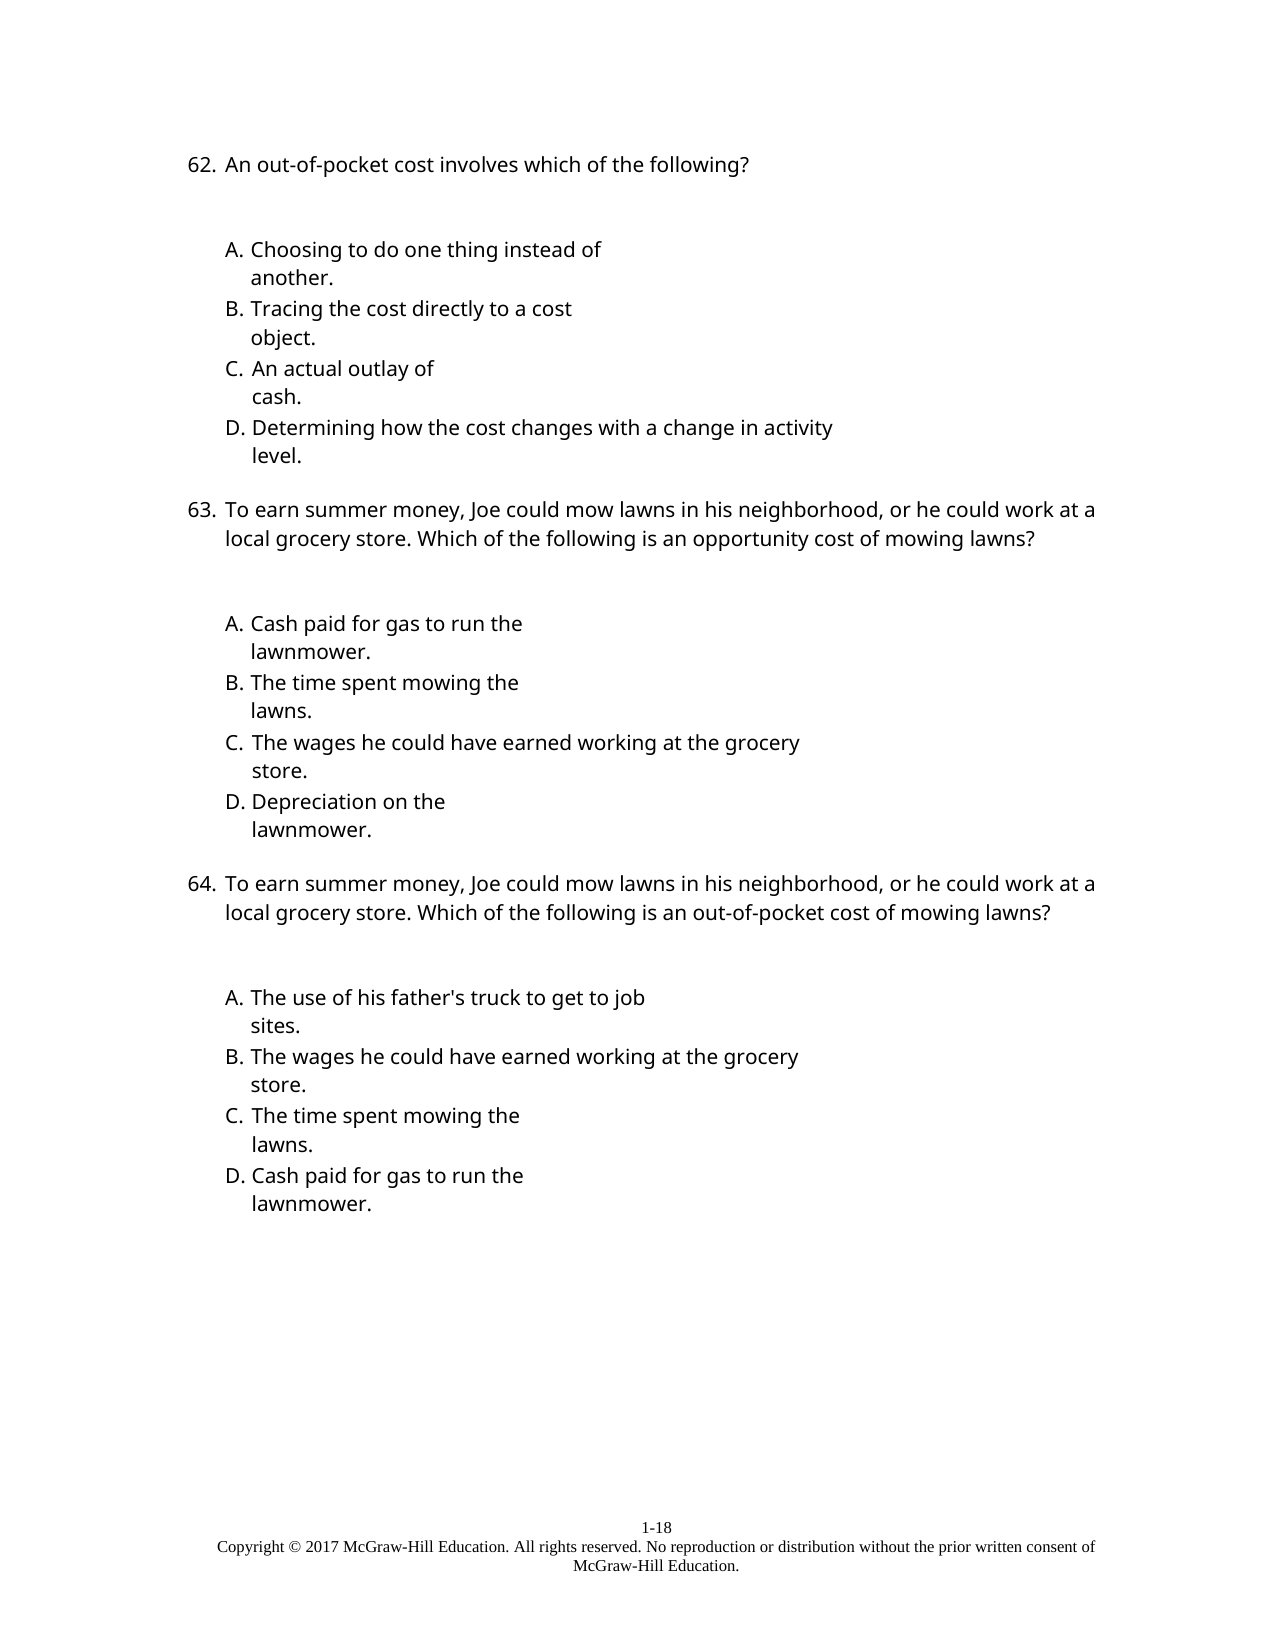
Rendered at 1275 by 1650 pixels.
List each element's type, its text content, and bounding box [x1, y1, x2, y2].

table_header To earn summer money, Joe could mow lawns in his neighborhood, or he could work at a local grocery store. Which of the following is an out-of-pocket cost of mowing lawns? [225, 870, 1125, 1218]
table_header An out-of-pocket cost involves which of the following? [225, 150, 1125, 470]
table_header To earn summer money, Joe could mow lawns in his neighborhood, or he could work at a local grocery store. Which of the following is an opportunity cost of mowing lawns? [225, 496, 1125, 844]
table_header 64. [188, 870, 225, 1218]
table_header 63. [188, 496, 225, 844]
table_header 62. [188, 150, 225, 470]
